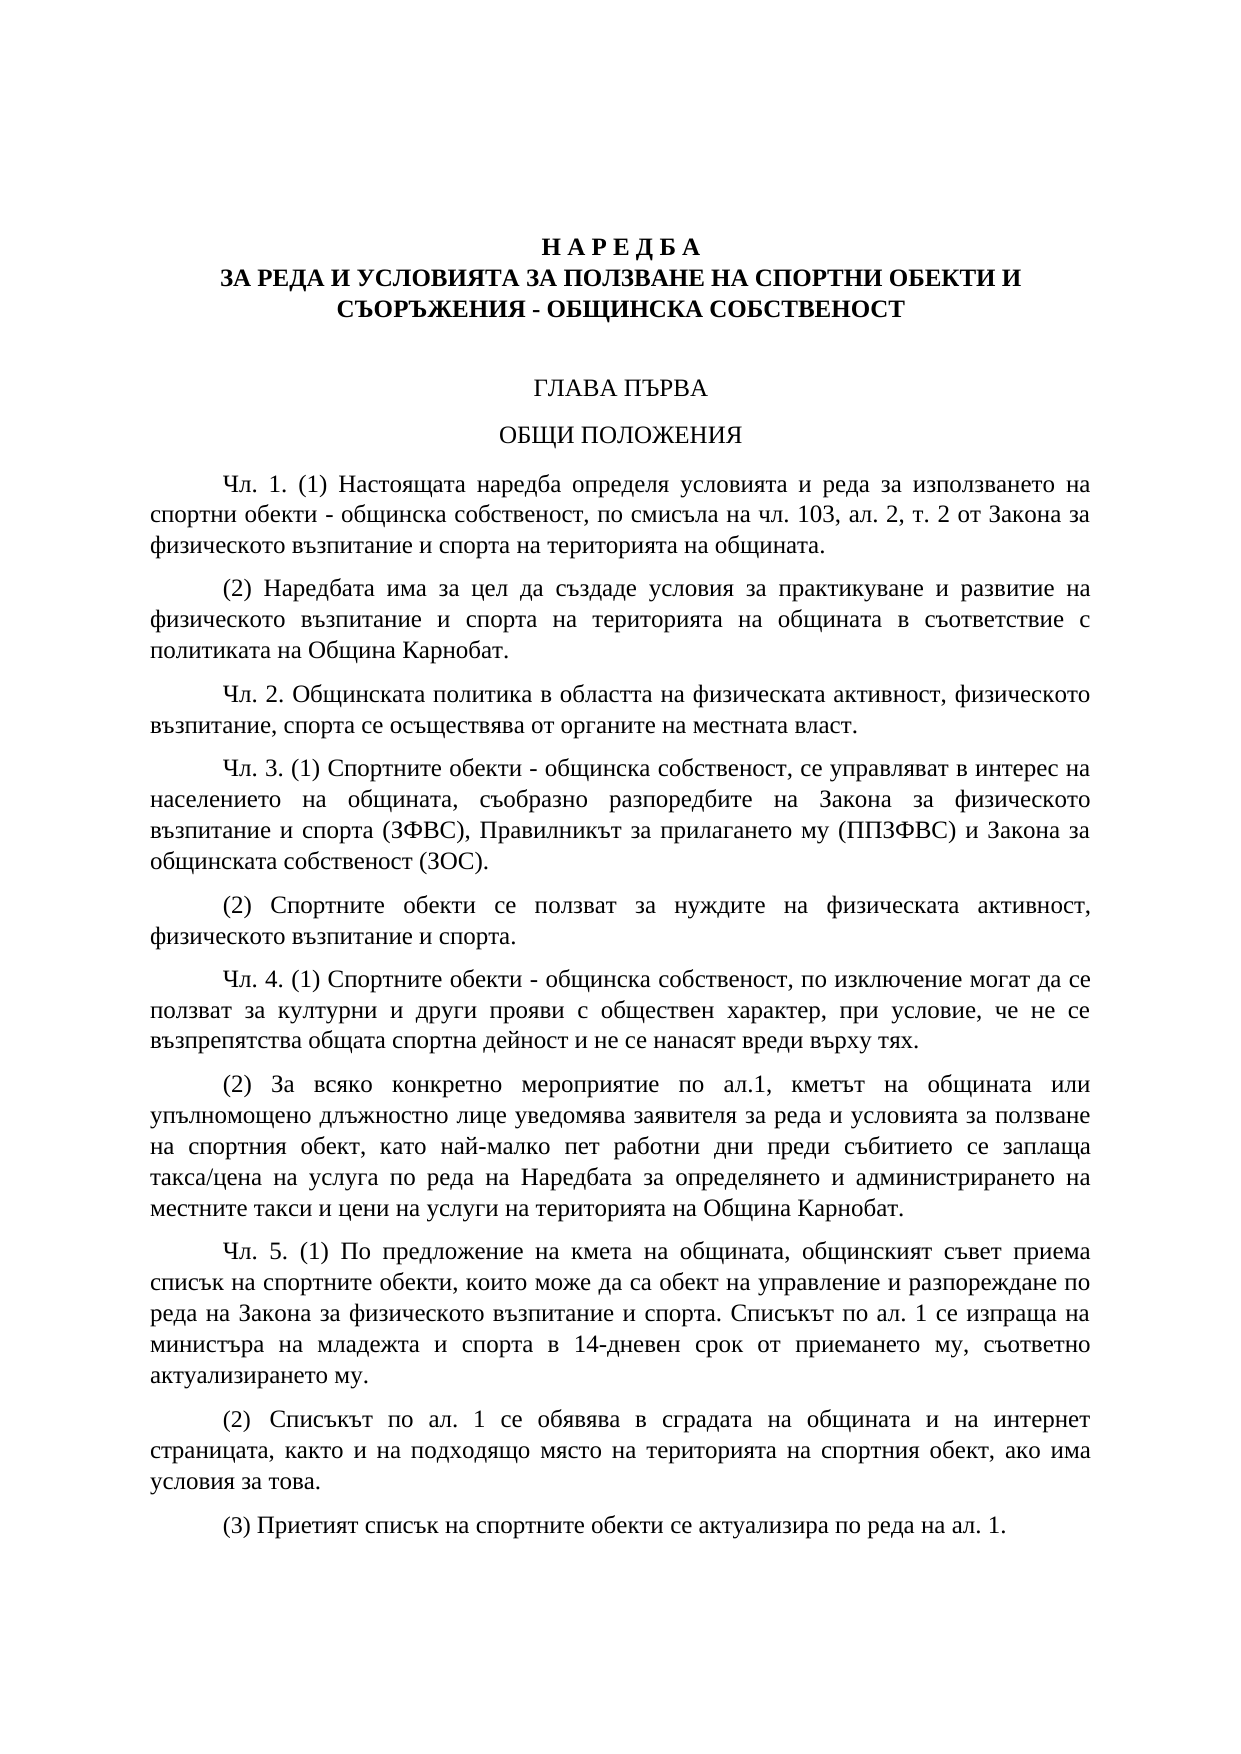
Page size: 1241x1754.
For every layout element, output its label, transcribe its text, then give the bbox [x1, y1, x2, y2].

text (2) За всяко конкретно мероприятие по ал.1, кметът на общината или упълномощено длъжностно лице уведомява заявителя за реда и условията за ползване на спортния обект, като най-малко пет работни дни преди събитието се заплаща такса/цена на услуга по реда на Наредбата за определянето и администрирането на местните такси и цени на услуги на територията на Община Карнобат. [150, 1067, 1092, 1222]
list Приетият списък на спортните обекти се актуализира по реда на ал. 1. [150, 1514, 1094, 1538]
text ГЛАВА ПЪРВА [148, 373, 1094, 401]
list Списъкът по ал. 1 се обявява в сградата на общината и на интернет страницата, както и на подходящо място на територията на спортния обект, ако има условия за това. [150, 1403, 1092, 1496]
text Н А Р Е Д Б А [148, 232, 1094, 261]
text ОБЩИ ПОЛОЖЕНИЯ [148, 420, 1094, 449]
text Чл. 2. Общинската политика в областта на физическата активност, физическото възпитание, спорта се осъществява от органите на местната власт. [150, 677, 1092, 739]
text Чл. 4. (1) Спортните обекти - общинска собственост, по изключение могат да се ползват за културни и други прояви с обществен характер, при условие, че не се възпрепятства общата спортна дейност и не се нанасят вреди върху тях. [150, 963, 1092, 1055]
text (2) Наредбата има за цел да създаде условия за практикуване и развитие на физическото възпитание и спорта на територията на общината в съответствие с политиката на Община Карнобат. [150, 572, 1092, 665]
text ЗА РЕДА И УСЛОВИЯТА ЗА ПОЛЗВАНЕ НА СПОРТНИ ОБЕКТИ И СЪОРЪЖЕНИЯ - ОБЩИНСКА СОБСТВЕНОСТ [148, 263, 1094, 323]
text Чл. 3. (1) Спортните обекти - общинска собственост, се управляват в интерес на населението на общината, съобразно разпоредбите на Закона за физическото възпитание и спорта (ЗФВС), Правилникът за прилагането му (ППЗФВС) и Закона за общинската собственост (ЗОС). [150, 752, 1092, 876]
text Чл. 5. (1) По предложение на кмета на общината, общинският съвет приема списък на спортните обекти, които може да са обект на управление и разпореждане по реда на Закона за физическото възпитание и спорта. Списъкът по ал. 1 се изпраща на министъра на младежта и спорта в 14-дневен срок от приемането му, съответно актуализирането му. [150, 1235, 1092, 1390]
text (2) Спортните обекти се ползват за нуждите на физическата активност, физическото възпитание и спорта. [150, 888, 1092, 951]
text Чл. 1. (1) Настоящата наредба определя условията и реда за използването на спортни обекти - общинска собственост, по смисъла на чл. 103, ал. 2, т. 2 от Закона за физическото възпитание и спорта на територията на общината. [150, 468, 1092, 559]
